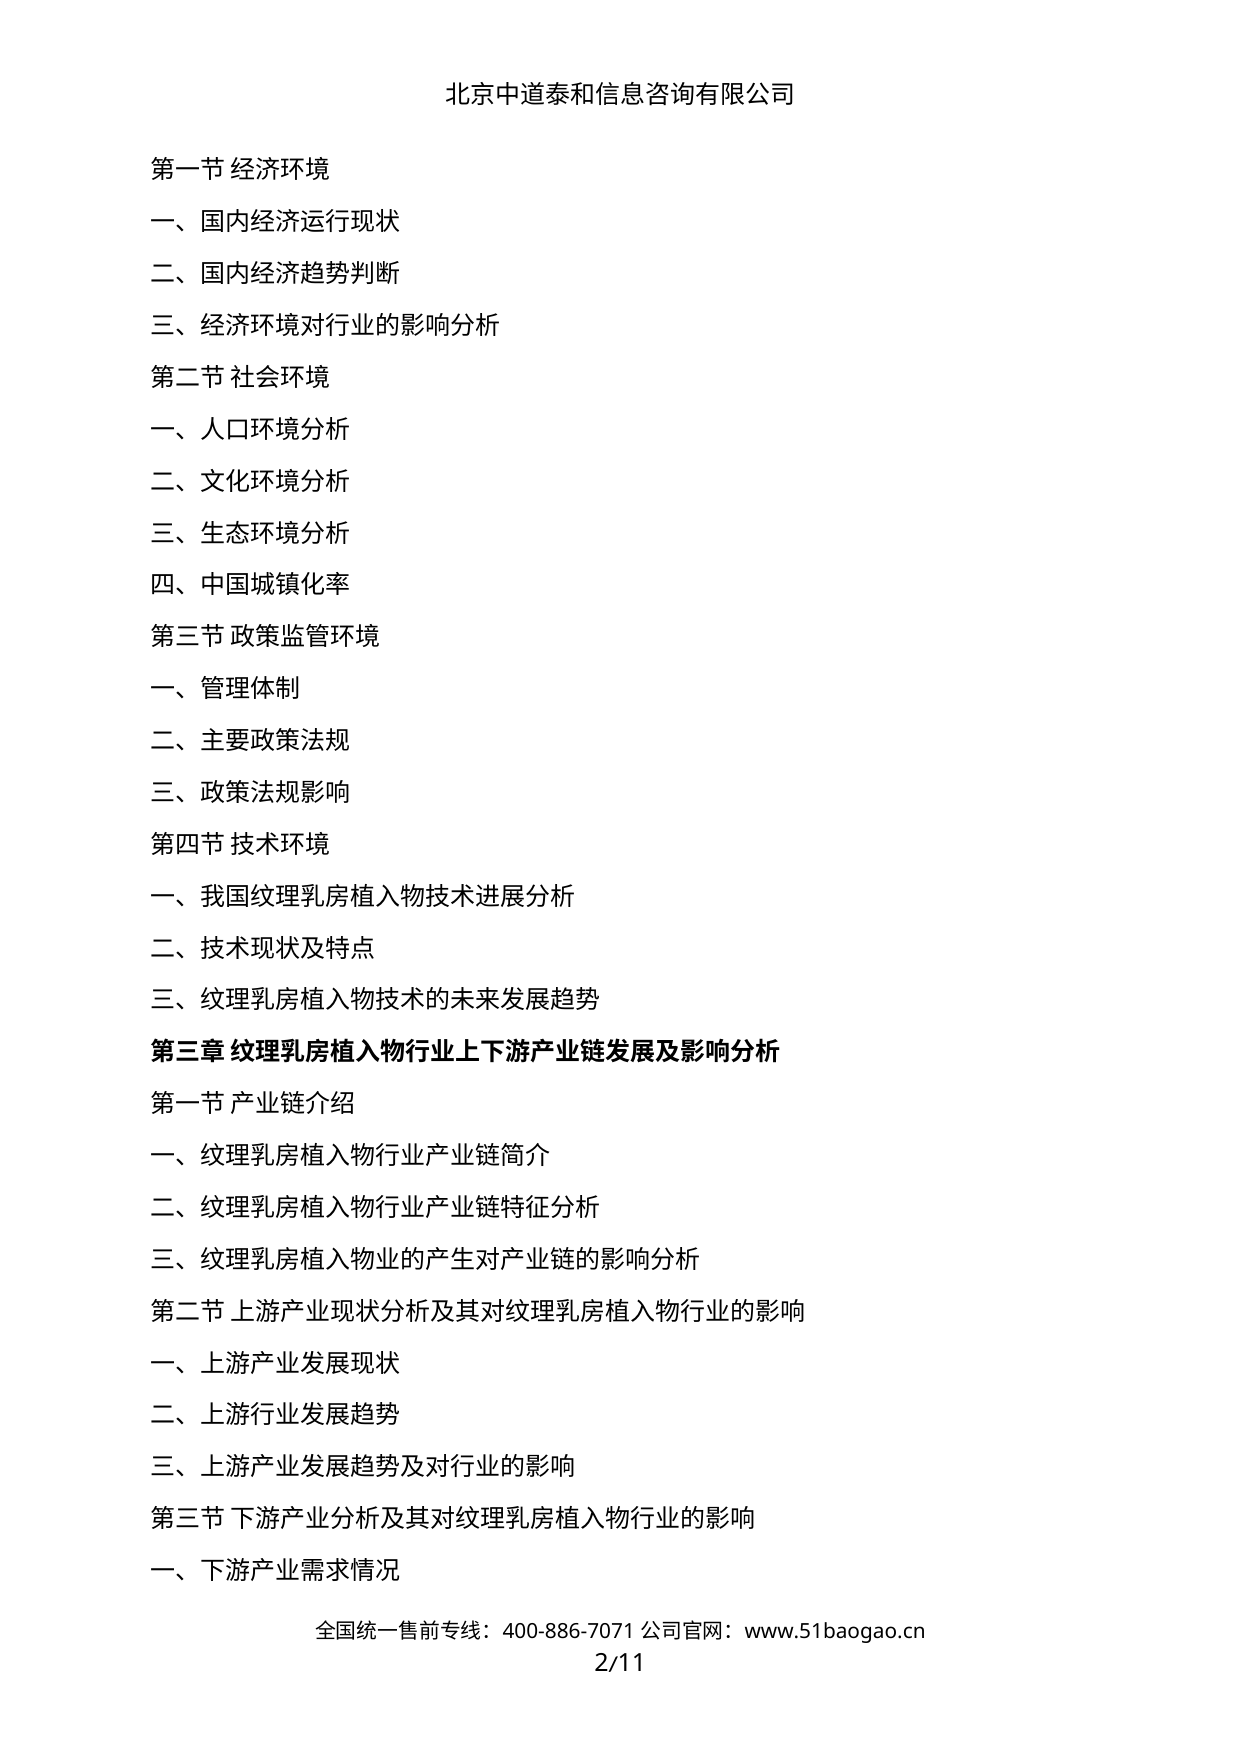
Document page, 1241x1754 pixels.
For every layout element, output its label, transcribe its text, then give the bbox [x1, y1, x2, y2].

text 三、纹理乳房植入物技术的未来发展趋势 [150, 980, 1090, 1016]
text 二、文化环境分析 [150, 461, 1090, 497]
text 三、上游产业发展趋势及对行业的影响 [150, 1447, 1090, 1483]
text 第二节 上游产业现状分析及其对纹理乳房植入物行业的影响 [150, 1291, 1090, 1327]
text 二、纹理乳房植入物行业产业链特征分析 [150, 1187, 1090, 1224]
text 二、国内经济趋势判断 [150, 254, 1090, 290]
text 第一节 产业链介绍 [150, 1084, 1090, 1120]
text 一、管理体制 [150, 669, 1090, 705]
text 四、中国城镇化率 [150, 565, 1090, 601]
text 一、国内经济运行现状 [150, 202, 1090, 238]
text 第三章 纹理乳房植入物行业上下游产业链发展及影响分析 [150, 1032, 1090, 1068]
text 二、上游行业发展趋势 [150, 1395, 1090, 1431]
text 二、技术现状及特点 [150, 928, 1090, 964]
text 一、我国纹理乳房植入物技术进展分析 [150, 876, 1090, 912]
text 三、生态环境分析 [150, 513, 1090, 549]
text 第二节 社会环境 [150, 357, 1090, 394]
text 第四节 技术环境 [150, 824, 1090, 861]
text 三、经济环境对行业的影响分析 [150, 306, 1090, 342]
text 第一节 经济环境 [150, 150, 1090, 186]
text 三、纹理乳房植入物业的产生对产业链的影响分析 [150, 1239, 1090, 1276]
text 一、人口环境分析 [150, 409, 1090, 446]
text 一、纹理乳房植入物行业产业链简介 [150, 1136, 1090, 1172]
text 第三节 下游产业分析及其对纹理乳房植入物行业的影响 [150, 1499, 1090, 1535]
text 一、下游产业需求情况 [150, 1551, 1090, 1587]
text 一、上游产业发展现状 [150, 1343, 1090, 1379]
text 二、主要政策法规 [150, 721, 1090, 757]
text 第三节 政策监管环境 [150, 617, 1090, 653]
text 三、政策法规影响 [150, 772, 1090, 809]
